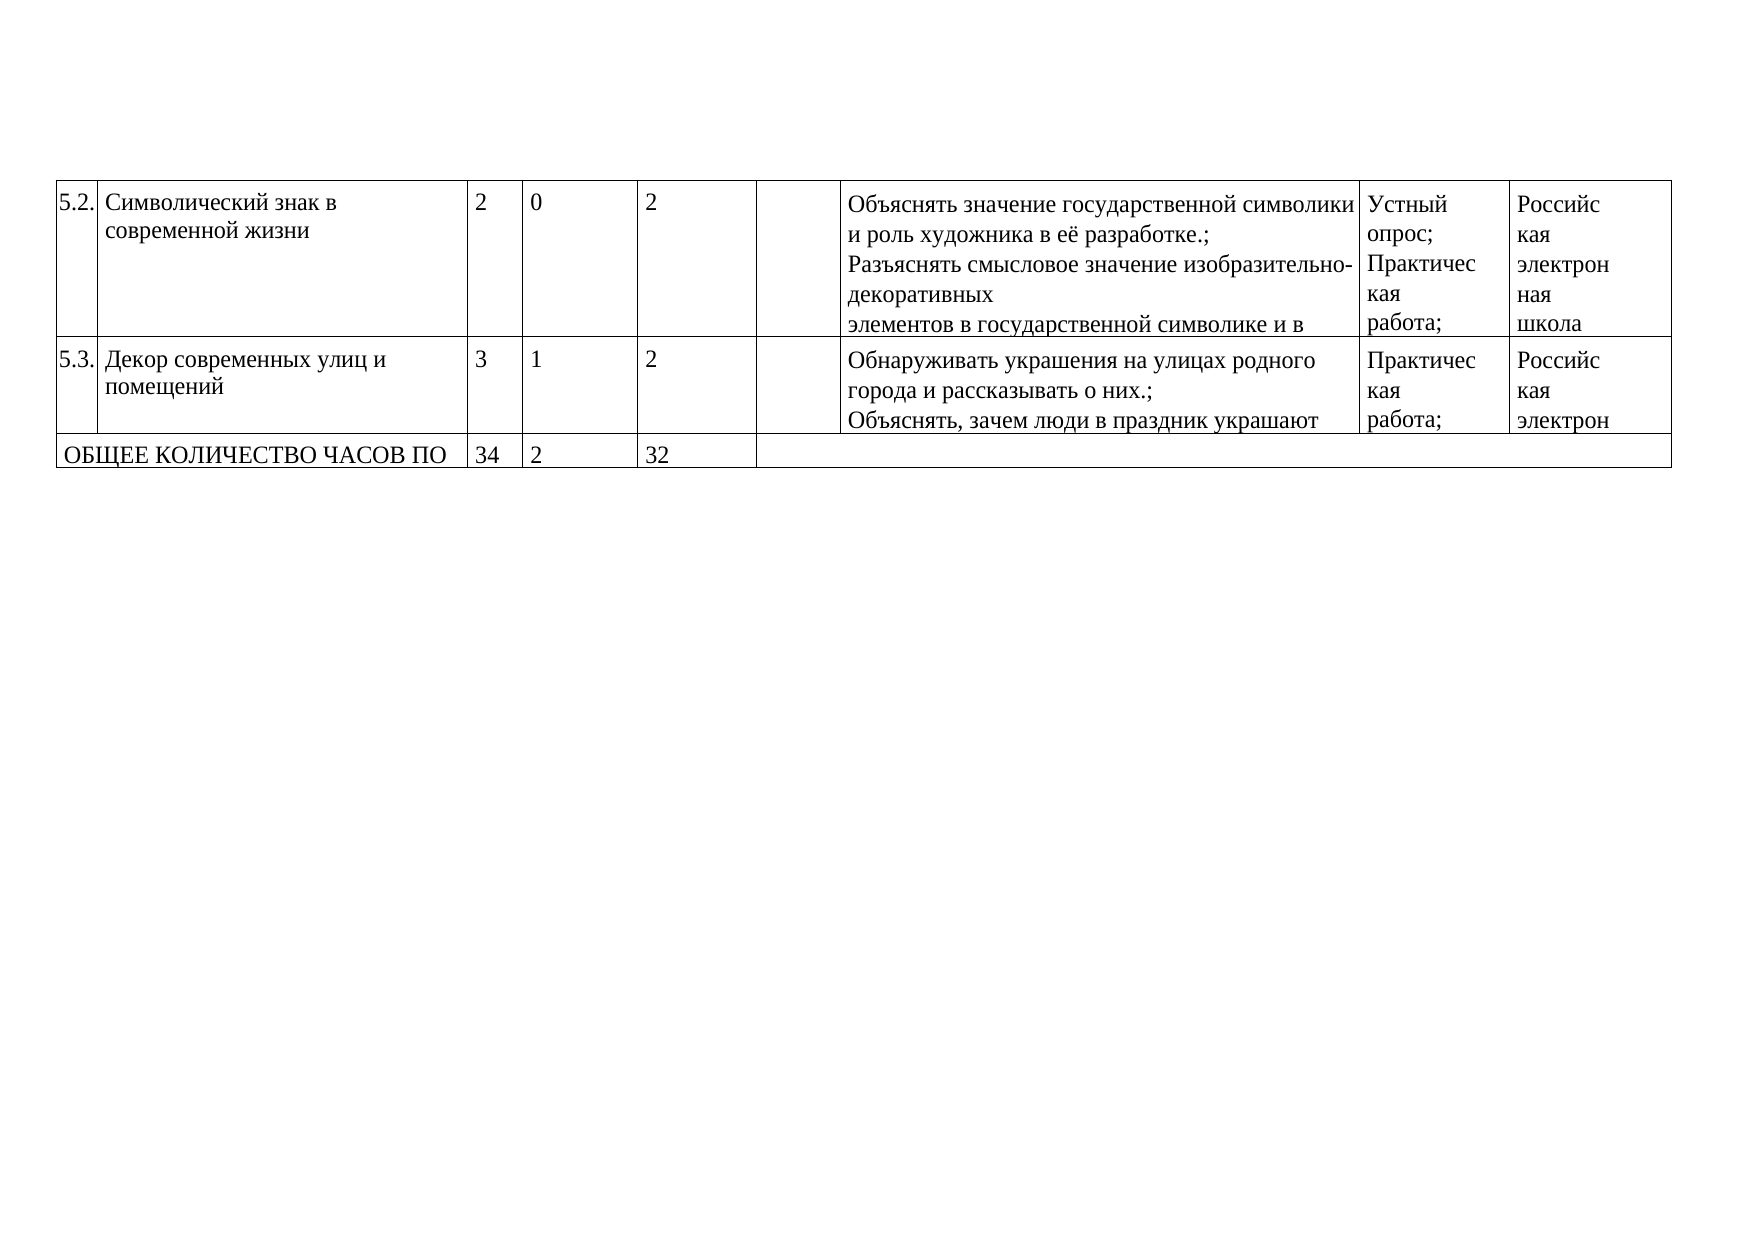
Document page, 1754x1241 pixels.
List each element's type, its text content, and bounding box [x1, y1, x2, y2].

table_header 2 [468, 181, 522, 336]
table_cell 2 [638, 337, 756, 432]
table_header 2 [638, 181, 756, 336]
table_cell ОБЩЕЕ КОЛИЧЕСТВО ЧАСОВ ПО МОДУЛЮ [57, 434, 467, 467]
table_header Устный опрос; Практическая работа; [1360, 181, 1509, 336]
table_cell 1 [523, 337, 637, 432]
table_cell Российская электронная школа (resh.edu.ru) [1510, 337, 1671, 432]
table_cell [757, 434, 1671, 467]
table_cell 3 [468, 337, 522, 432]
table_header [757, 181, 840, 336]
table_cell 5.3. [57, 337, 97, 432]
table_header Объяснять значение государственной символики и роль художника в её разработке.; Разъяснять смысловое значение изобразительно-декоративных элементов в государственной символике и в гербе родного города.; Рассказывать о происхождении и традициях геральдики.; Разрабатывать эскиз личной семейной эмблемы или эмблемы класса, школы, кружка дополнительного образования; [841, 181, 1359, 336]
table_header 5.2. [57, 181, 97, 336]
table_cell Обнаруживать украшения на улицах родного города и рассказывать о них.; Объяснять, зачем люди в праздник украшают окружение и себя.; Участвовать в праздничном оформлении школы; [841, 337, 1359, 432]
table_cell [757, 337, 840, 432]
table_cell Декор современных улиц и помещений [98, 337, 467, 432]
table_header Символический знак в современной жизни [98, 181, 467, 336]
table_header 0 [523, 181, 637, 336]
table_cell 2 [523, 434, 637, 467]
table_cell 32 [638, 434, 756, 467]
table_cell Практическая работа; Тестирование; [1360, 337, 1509, 432]
table_cell 34 [468, 434, 522, 467]
table_header Российская электронная школа (resh.edu.ru) [1510, 181, 1671, 336]
